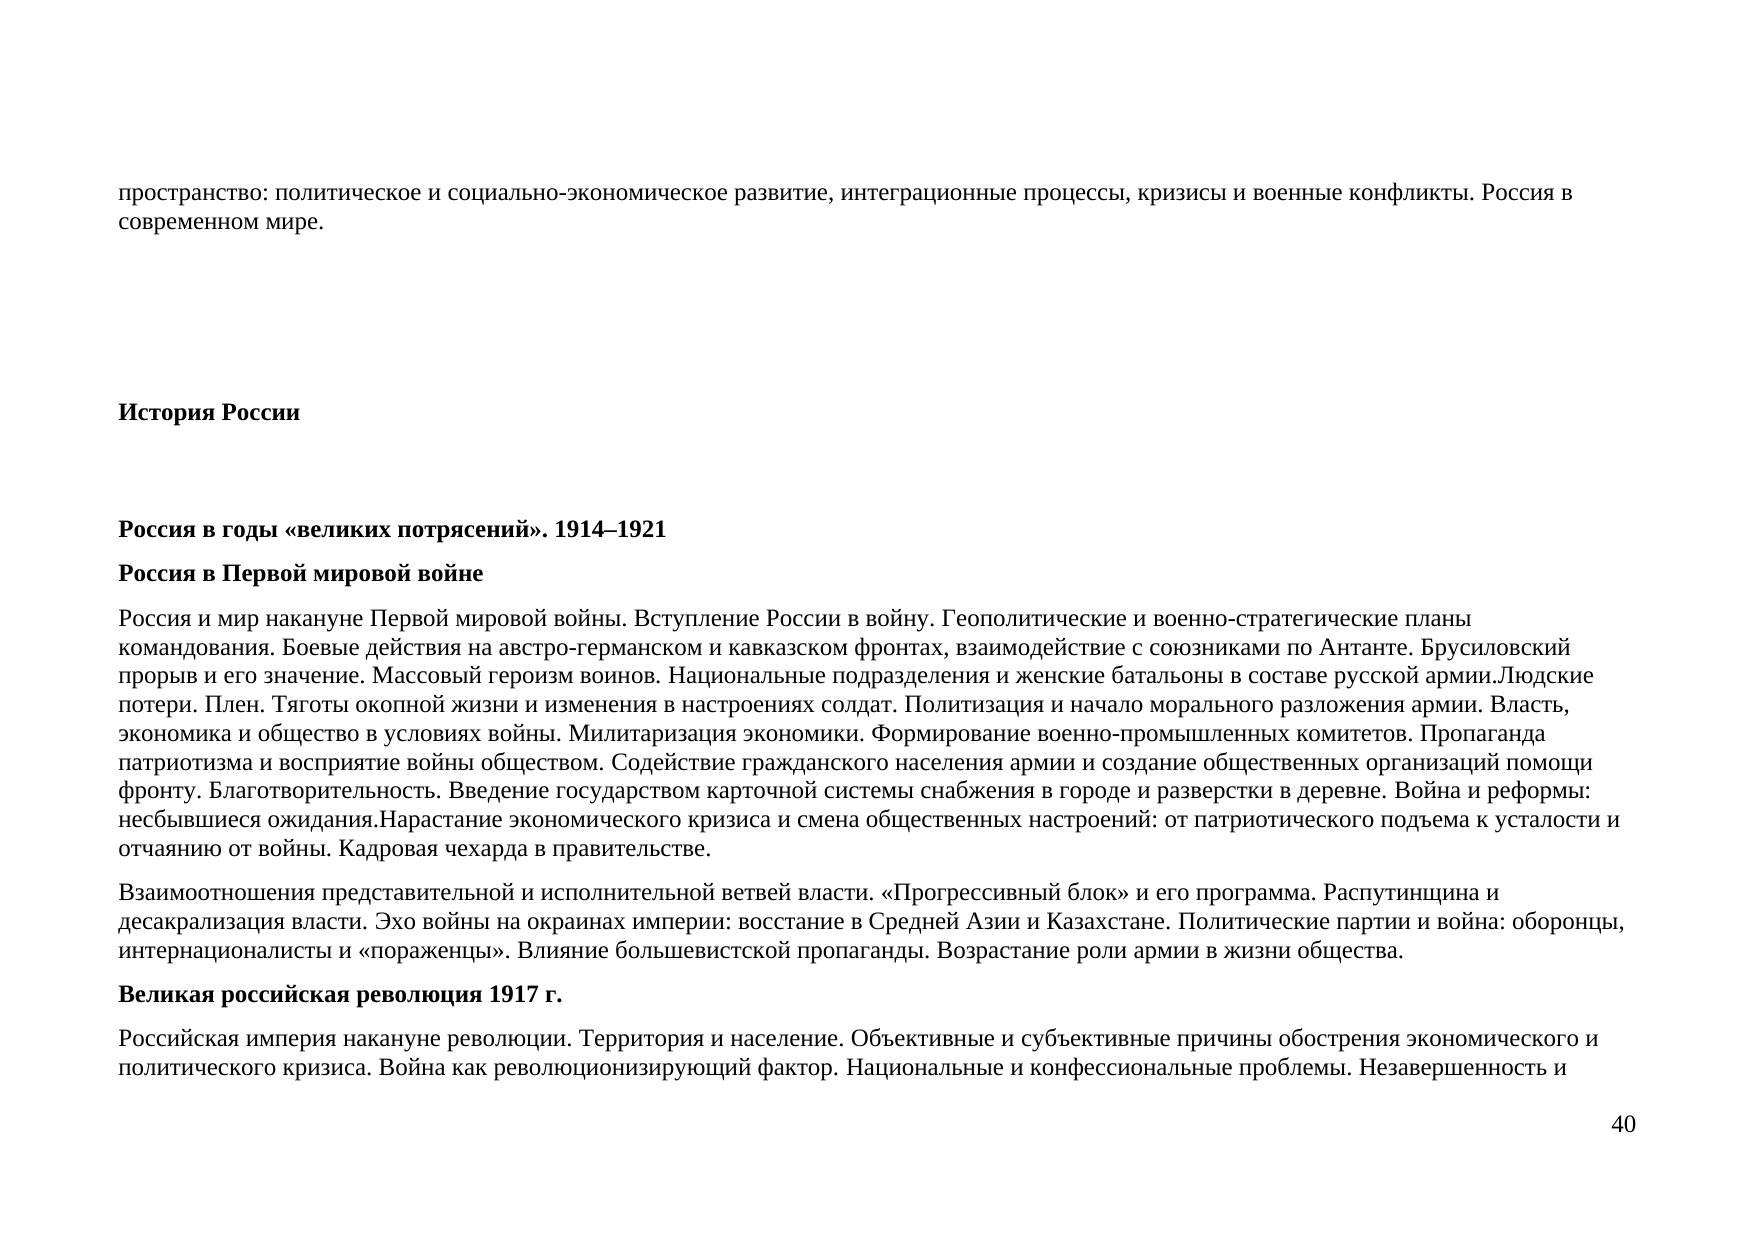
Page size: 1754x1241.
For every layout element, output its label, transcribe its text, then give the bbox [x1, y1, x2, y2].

text Великая российская революция 1917 г. [118, 979, 1636, 1008]
text Россия в годы «великих потрясений». 1914–1921 [118, 514, 1636, 543]
text Россия в Первой мировой войне [118, 558, 1636, 587]
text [118, 1023, 1636, 1081]
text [118, 177, 1636, 235]
text История России [118, 397, 1636, 425]
text Россия и мир накануне Первой мировой войны. Вступление России в войну. Геополитические и военно-стратегические планы командования. Боевые действия на австро-германском и кавказском фронтах, взаимодействие с союзниками по Антанте. Брусиловский прорыв и его значение. Массовый героизм воинов. Национальные подразделения и женские батальоны в составе русской армии.Людские потери. Плен. Тяготы окопной жизни и изменения в настроениях солдат. Политизация и начало морального разложения армии. Власть, экономика и общество в условиях войны. Милитаризация экономики. Формирование военно-промышленных комитетов. Пропаганда патриотизма и восприятие войны обществом. Содействие гражданского населения армии и создание общественных организаций помощи фронту. Благотворительность. Введение государством карточной системы снабжения в городе и разверстки в деревне. Война и реформы: несбывшиеся ожидания.Нарастание экономического кризиса и смена общественных настроений: от патриотического подъема к усталости и отчаянию от войны. Кадровая чехарда в правительстве. [118, 603, 1636, 862]
text Взаимоотношения представительной и исполнительной ветвей власти. «Прогрессивный блок» и его программа. Распутинщина и десакрализация власти. Эхо войны на окраинах империи: восстание в Средней Азии и Казахстане. Политические партии и война: оборонцы, интернационалисты и «пораженцы». Влияние большевистской пропаганды. Возрастание роли армии в жизни общества. [118, 877, 1636, 963]
